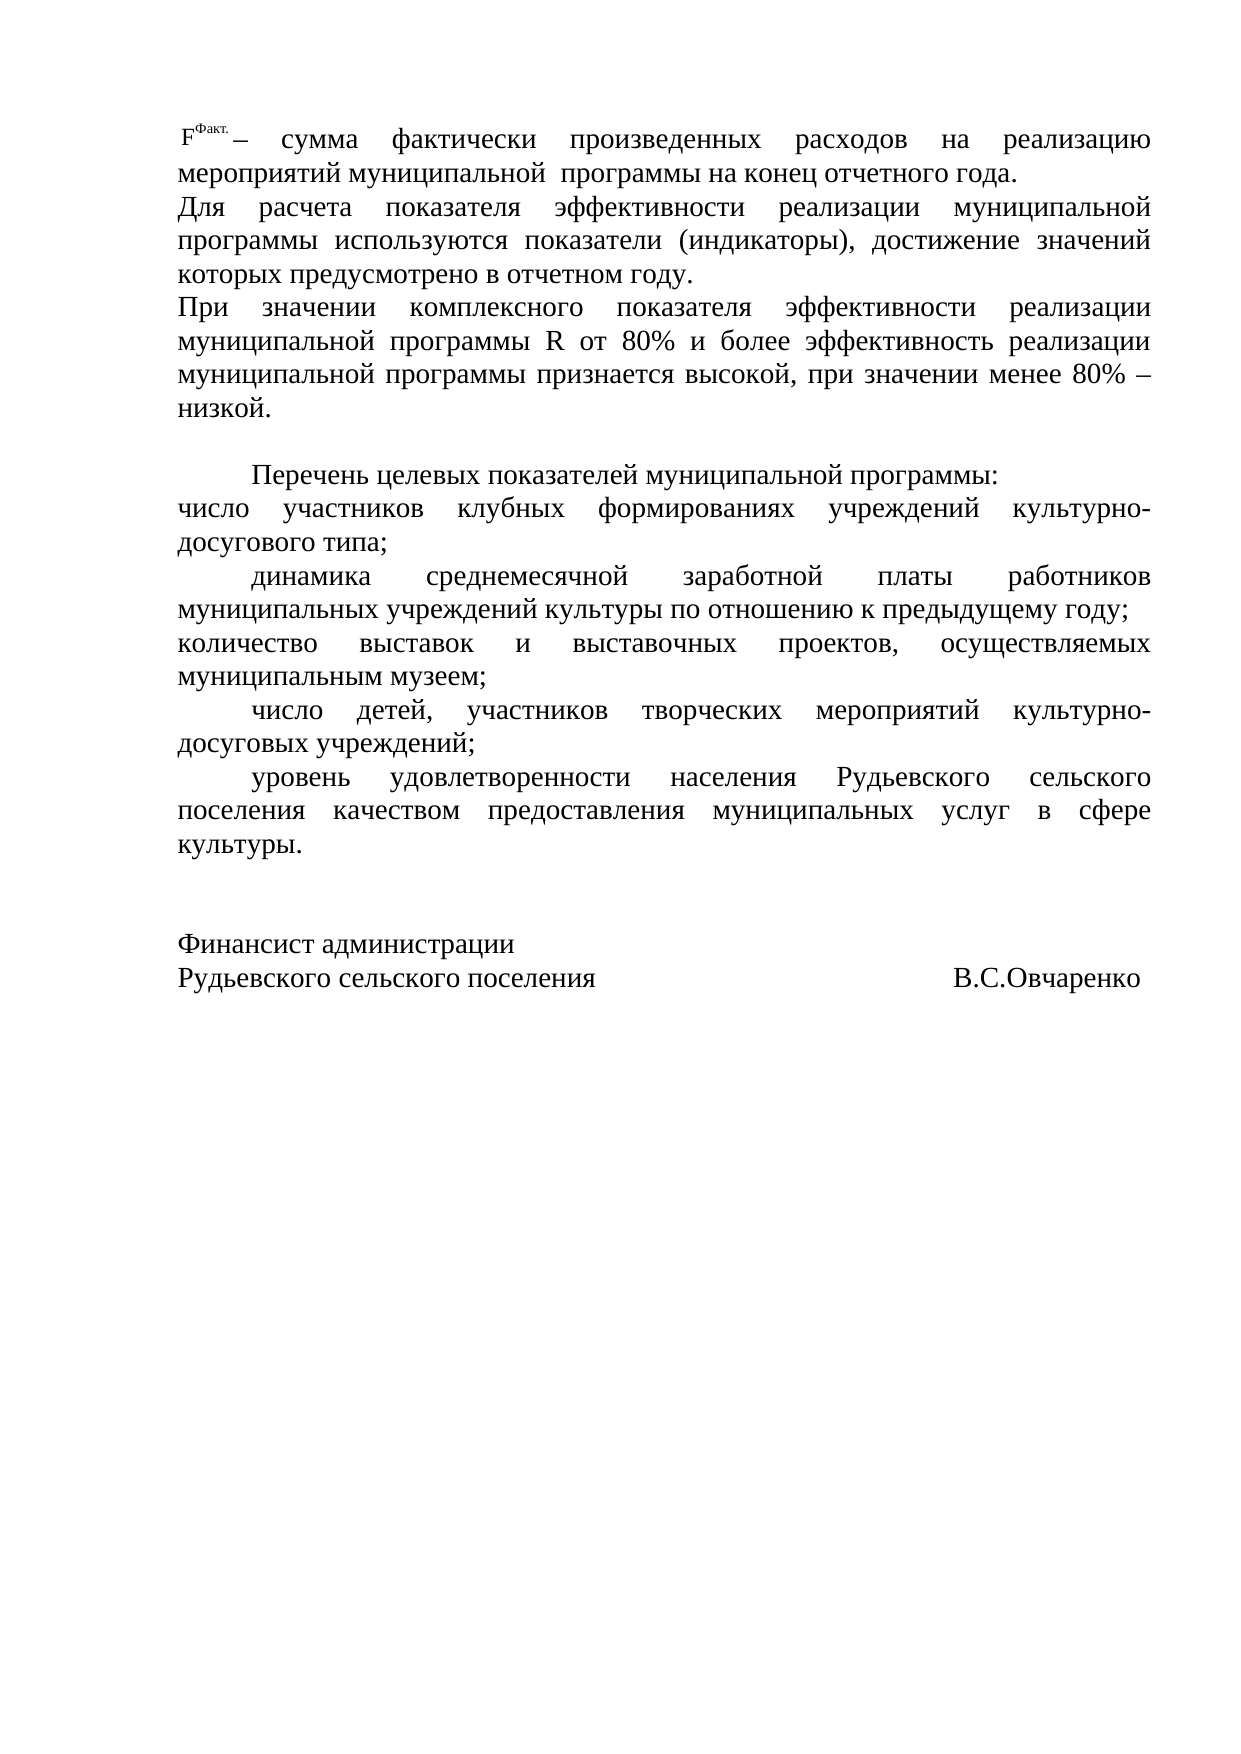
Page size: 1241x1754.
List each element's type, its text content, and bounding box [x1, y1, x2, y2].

text При значении комплексного показателя эффективности реализации муниципальной программы R от 80% и более эффективность реализации муниципальной программы признается высокой, при значении менее 80% – низкой. [177, 289, 1152, 423]
text – сумма фактически произведенных расходов на реализацию мероприятий муниципальной программы на конец отчетного года. [177, 118, 1152, 189]
text динамика среднемесячной заработной платы работников муниципальных учреждений культуры по отношению к предыдущему году; [177, 558, 1152, 625]
text Перечень целевых показателей муниципальной программы: [177, 457, 1152, 491]
text количество выставок и выставочных проектов, осуществляемых муниципальным музеем; [177, 625, 1152, 692]
text Для расчета показателя эффективности реализации муниципальной программы используются показатели (индикаторы), достижение значений которых предусмотрено в отчетном году. [177, 189, 1152, 289]
text число участников клубных формированиях учреждений культурно-досугового типа; [177, 491, 1152, 558]
text Финансист администрации [177, 927, 1152, 960]
text число детей, участников творческих мероприятий культурно-досуговых учреждений; [177, 692, 1152, 759]
text Рудьевского сельского поселения В.С.Овчаренко [177, 960, 1152, 994]
text уровень удовлетворенности населения Рудьевского сельского поселения качеством предоставления муниципальных услуг в сфере культуры. [177, 759, 1152, 859]
